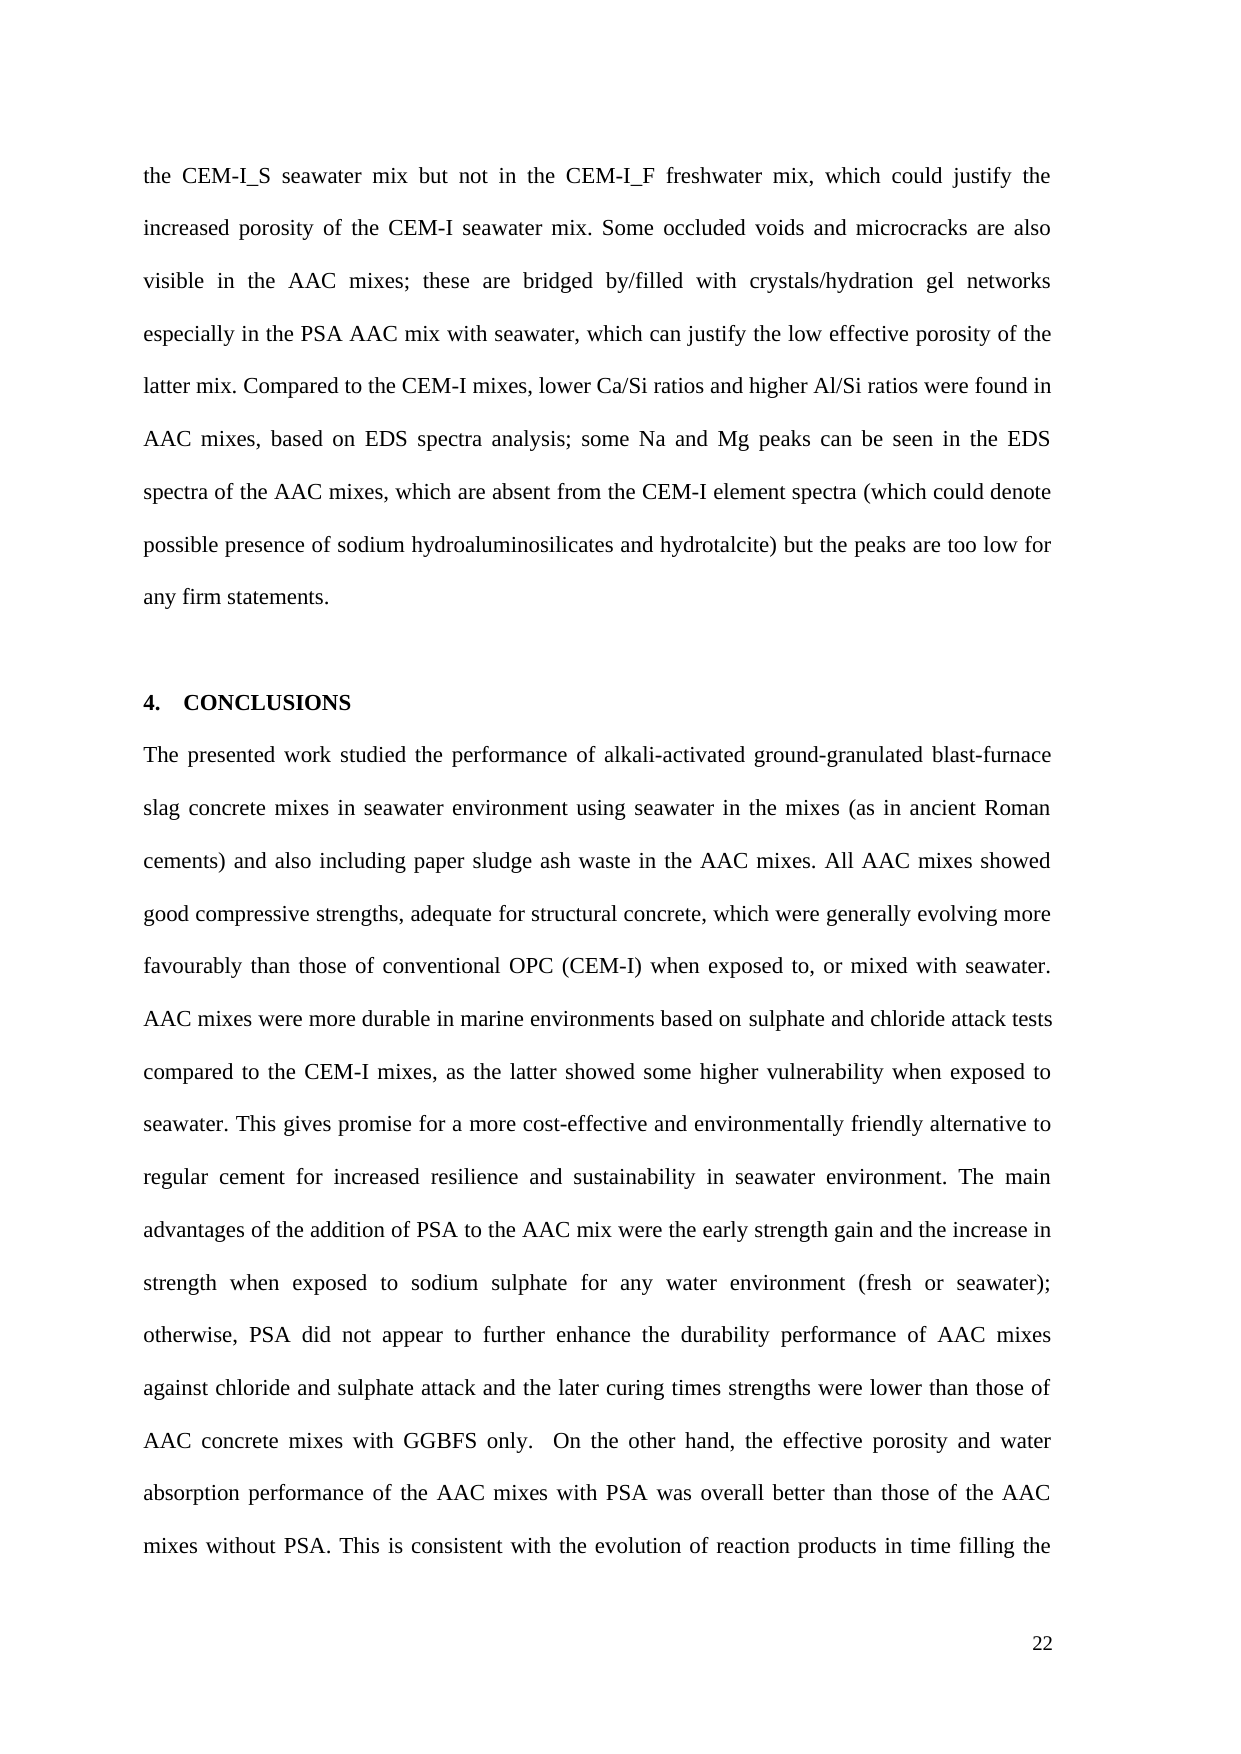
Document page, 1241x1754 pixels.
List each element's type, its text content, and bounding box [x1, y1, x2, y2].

text 4. CONCLUSIONS [143, 689, 1053, 715]
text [143, 162, 1053, 610]
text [143, 742, 1053, 1558]
